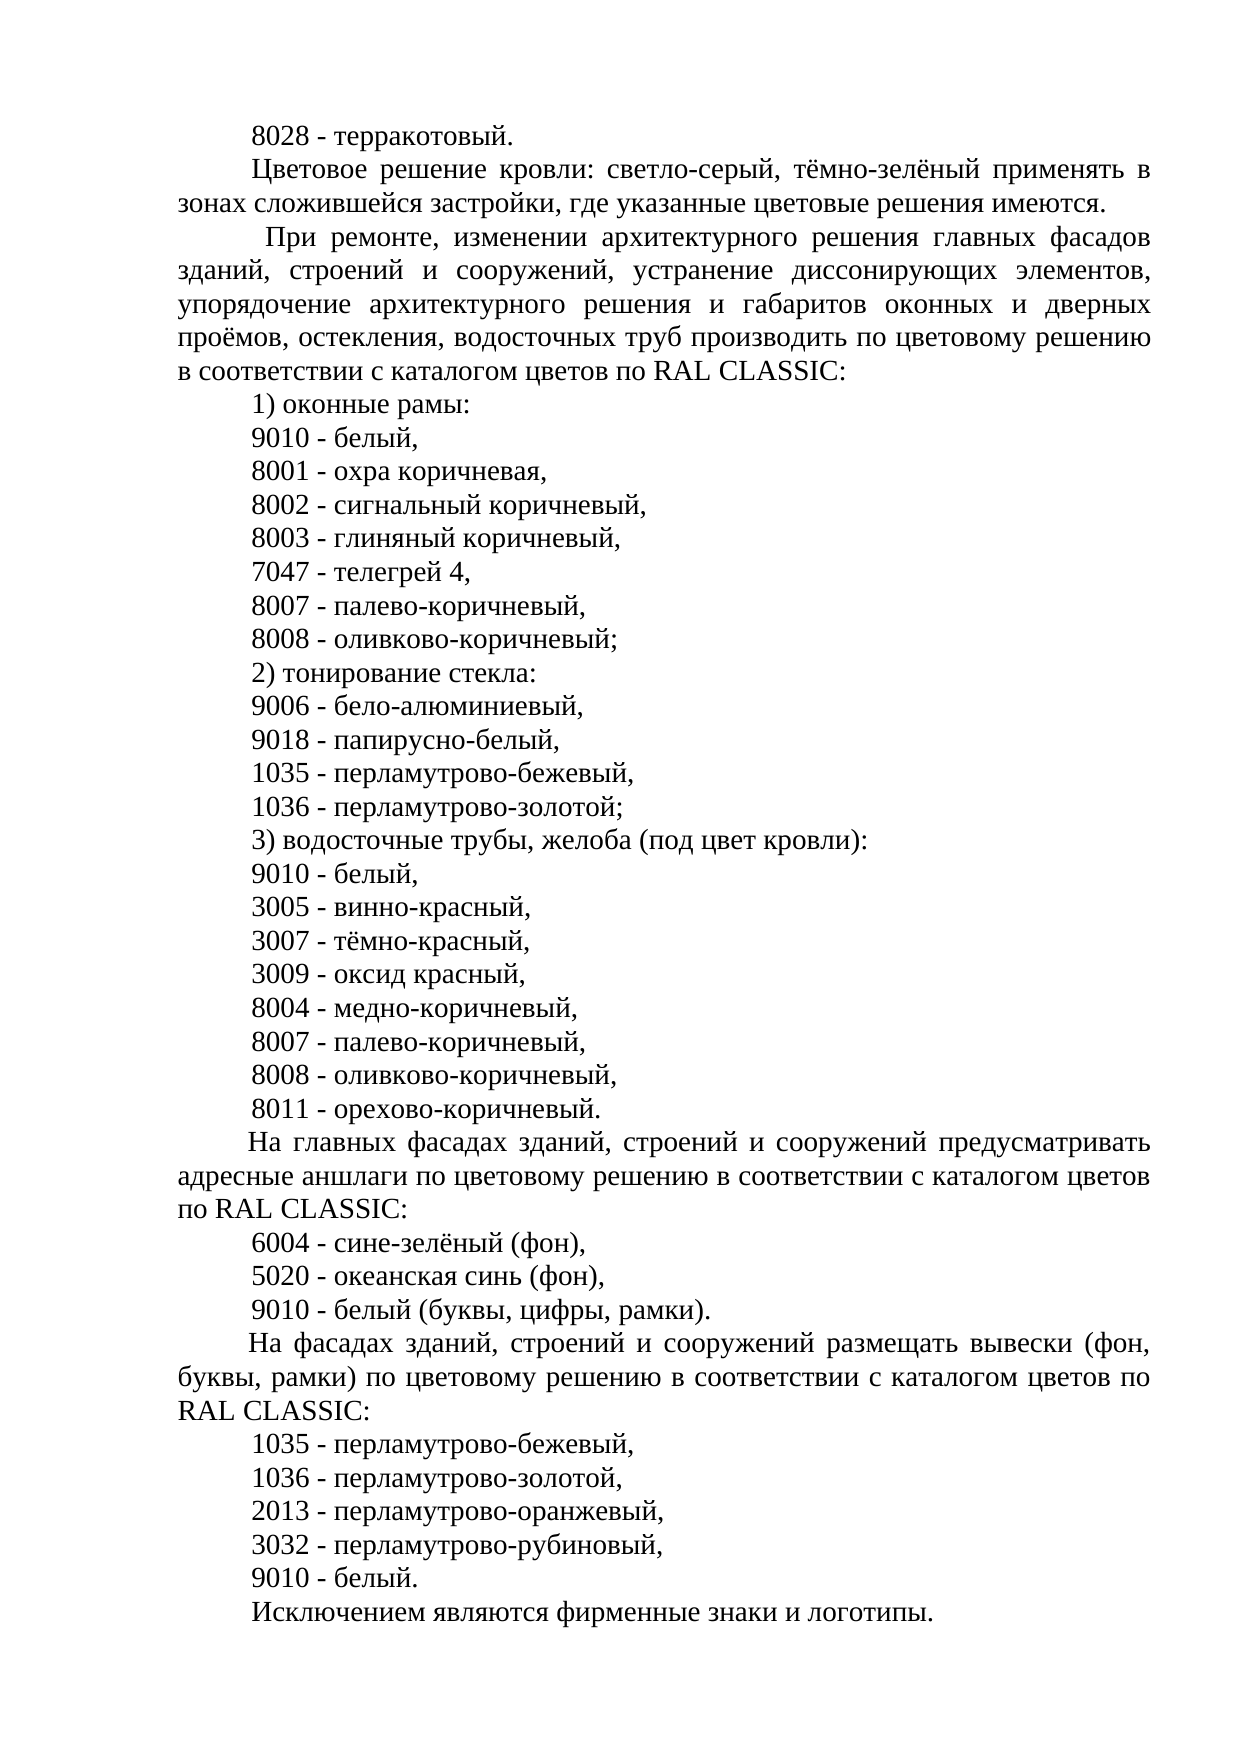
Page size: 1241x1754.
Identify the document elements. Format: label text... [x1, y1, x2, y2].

list 9010 - белый. [251, 1560, 1152, 1594]
list 8008 - оливково-коричневый, [251, 1057, 1152, 1091]
list На главных фасадах зданий, строений и сооружений предусматривать адресные аншлаги по цветовому решению в соответствии с каталогом цветов по RAL CLASSIC: [177, 1124, 1152, 1225]
list На фасадах зданий, строений и сооружений размещать вывески (фон, буквы, рамки) по цветовому решению в соответствии с каталогом цветов по RAL CLASSIC: [177, 1326, 1152, 1426]
list 8011 - орехово-коричневый. [251, 1091, 1152, 1124]
list 7047 - телегрей 4, [251, 554, 1152, 588]
list 1035 - перламутрово-бежевый, [251, 1426, 1152, 1460]
list 8004 - медно-коричневый, [251, 990, 1152, 1024]
list 8001 - охра коричневая, [251, 453, 1152, 487]
list 8007 - палево-коричневый, [251, 1024, 1152, 1057]
list 3) водосточные трубы, желоба (под цвет кровли): [251, 822, 1152, 856]
list Исключением являются фирменные знаки и логотипы. [177, 1594, 1152, 1627]
list 3009 - оксид красный, [251, 957, 1152, 990]
list 5020 - океанская синь (фон), [251, 1258, 1152, 1292]
list 9010 - белый, [251, 856, 1152, 889]
list 1035 - перламутрово-бежевый, [251, 755, 1152, 789]
list Цветовое решение кровли: светло-серый, тёмно-зелёный применять в зонах сложившейся застройки, где указанные цветовые решения имеются. [177, 152, 1152, 219]
list 8002 - сигнальный коричневый, [251, 487, 1152, 521]
list 1036 - перламутрово-золотой; [251, 789, 1152, 822]
list 1) оконные рамы: [251, 386, 1152, 420]
list 1036 - перламутрово-золотой, [251, 1460, 1152, 1493]
list 3005 - винно-красный, [251, 889, 1152, 923]
list 3032 - перламутрово-рубиновый, [251, 1527, 1152, 1560]
list 8003 - глиняный коричневый, [251, 521, 1152, 554]
list 8008 - оливково-коричневый; [251, 621, 1152, 655]
list 6004 - сине-зелёный (фон), [251, 1225, 1152, 1258]
list 2013 - перламутрово-оранжевый, [251, 1493, 1152, 1527]
list 3007 - тёмно-красный, [251, 923, 1152, 957]
list 9018 - папирусно-белый, [251, 722, 1152, 755]
list При ремонте, изменении архитектурного решения главных фасадов зданий, строений и сооружений, устранение диссонирующих элементов, упорядочение архитектурного решения и габаритов оконных и дверных проёмов, остекления, водосточных труб производить по цветовому решению в соответствии с каталогом цветов по RAL CLASSIC: [177, 219, 1152, 386]
list 9010 - белый (буквы, цифры, рамки). [251, 1292, 1152, 1326]
list 9006 - бело-алюминиевый, [251, 688, 1152, 722]
list 8007 - палево-коричневый, [251, 588, 1152, 621]
list 8028 - терракотовый. [251, 118, 1152, 152]
list 2) тонирование стекла: [251, 655, 1152, 688]
list 9010 - белый, [251, 420, 1152, 453]
